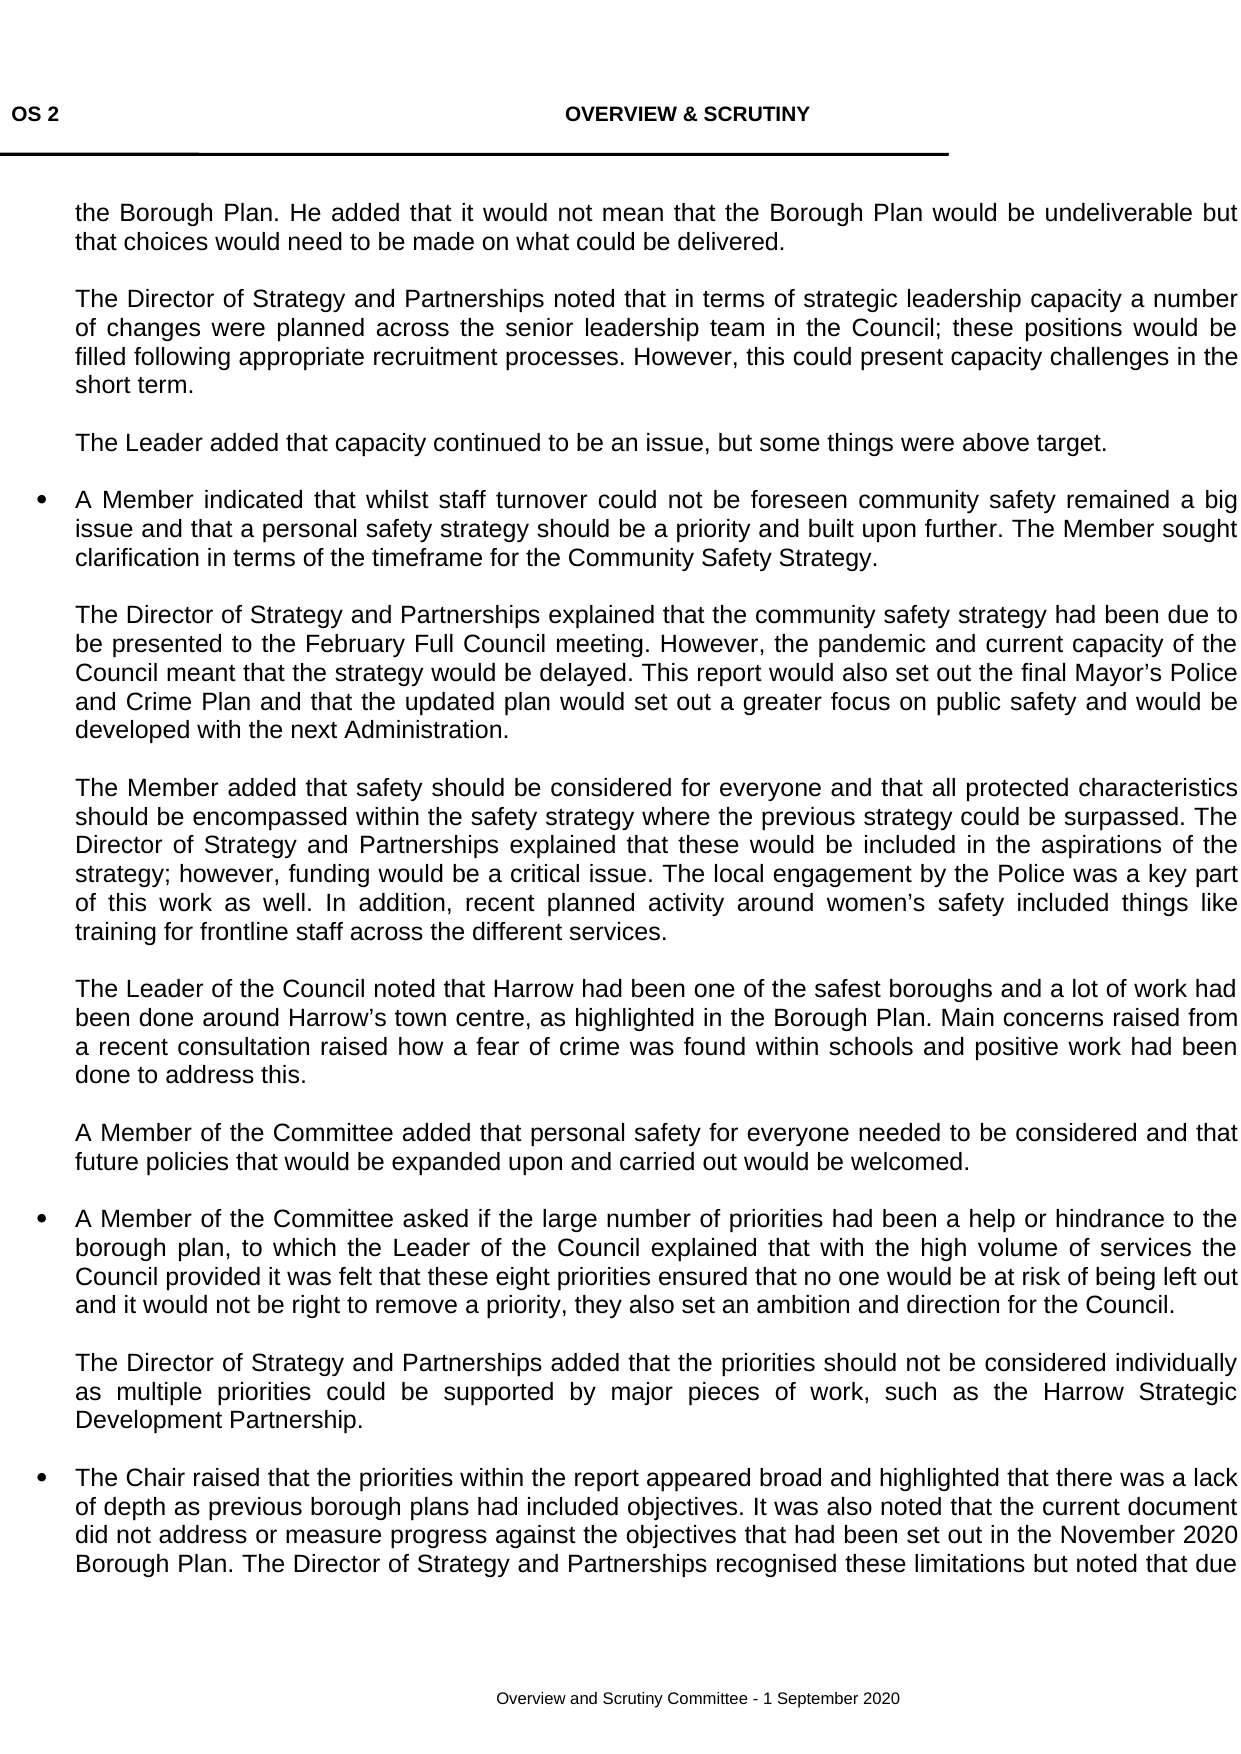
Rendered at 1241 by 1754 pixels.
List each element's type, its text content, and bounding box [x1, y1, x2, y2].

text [75, 198, 1240, 255]
list A Member of the Committee asked if the large number of priorities had been a help or hindrance to the borough plan, to which the Leader of the Council explained that with the high volume of services the Council provided it was felt that these eight priorities ensured that no one would be at risk of being left out and it would not be right to remove a priority, they also set an ambition and direction for the Council. [37, 1204, 1240, 1319]
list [37, 1463, 1240, 1578]
text The Leader added that capacity continued to be an issue, but some things were above target. [75, 428, 1240, 456]
text A Member of the Committee added that personal safety for everyone needed to be considered and that future policies that would be expanded upon and carried out would be welcomed. [75, 1118, 1240, 1175]
text The Director of Strategy and Partnerships added that the priorities should not be considered individually as multiple priorities could be supported by major pieces of work, such as the Harrow Strategic Development Partnership. [75, 1348, 1240, 1434]
text The Member added that safety should be considered for everyone and that all protected characteristics should be encompassed within the safety strategy where the previous strategy could be surpassed. The Director of Strategy and Partnerships explained that these would be included in the aspirations of the strategy; however, funding would be a critical issue. The local engagement by the Police was a key part of this work as well. In addition, recent planned activity around women’s safety included things like training for frontline staff across the different services. [75, 773, 1240, 945]
list A Member indicated that whilst staff turnover could not be foreseen community safety remained a big issue and that a personal safety strategy should be a priority and built upon further. The Member sought clarification in terms of the timeframe for the Community Safety Strategy. [37, 485, 1240, 572]
text The Director of Strategy and Partnerships noted that in terms of strategic leadership capacity a number of changes were planned across the senior leadership team in the Council; these positions would be filled following appropriate recruitment processes. However, this could present capacity challenges in the short term. [75, 284, 1240, 399]
text The Director of Strategy and Partnerships explained that the community safety strategy had been due to be presented to the February Full Council meeting. However, the pandemic and current capacity of the Council meant that the strategy would be delayed. This report would also set out the final Mayor’s Police and Crime Plan and that the updated plan would set out a greater focus on public safety and would be developed with the next Administration. [75, 600, 1240, 744]
text The Leader of the Council noted that Harrow had been one of the safest boroughs and a lot of work had been done around Harrow’s town centre, as highlighted in the Borough Plan. Main concerns raised from a recent consultation raised how a fear of crime was found within schools and positive work had been done to address this. [75, 974, 1240, 1089]
